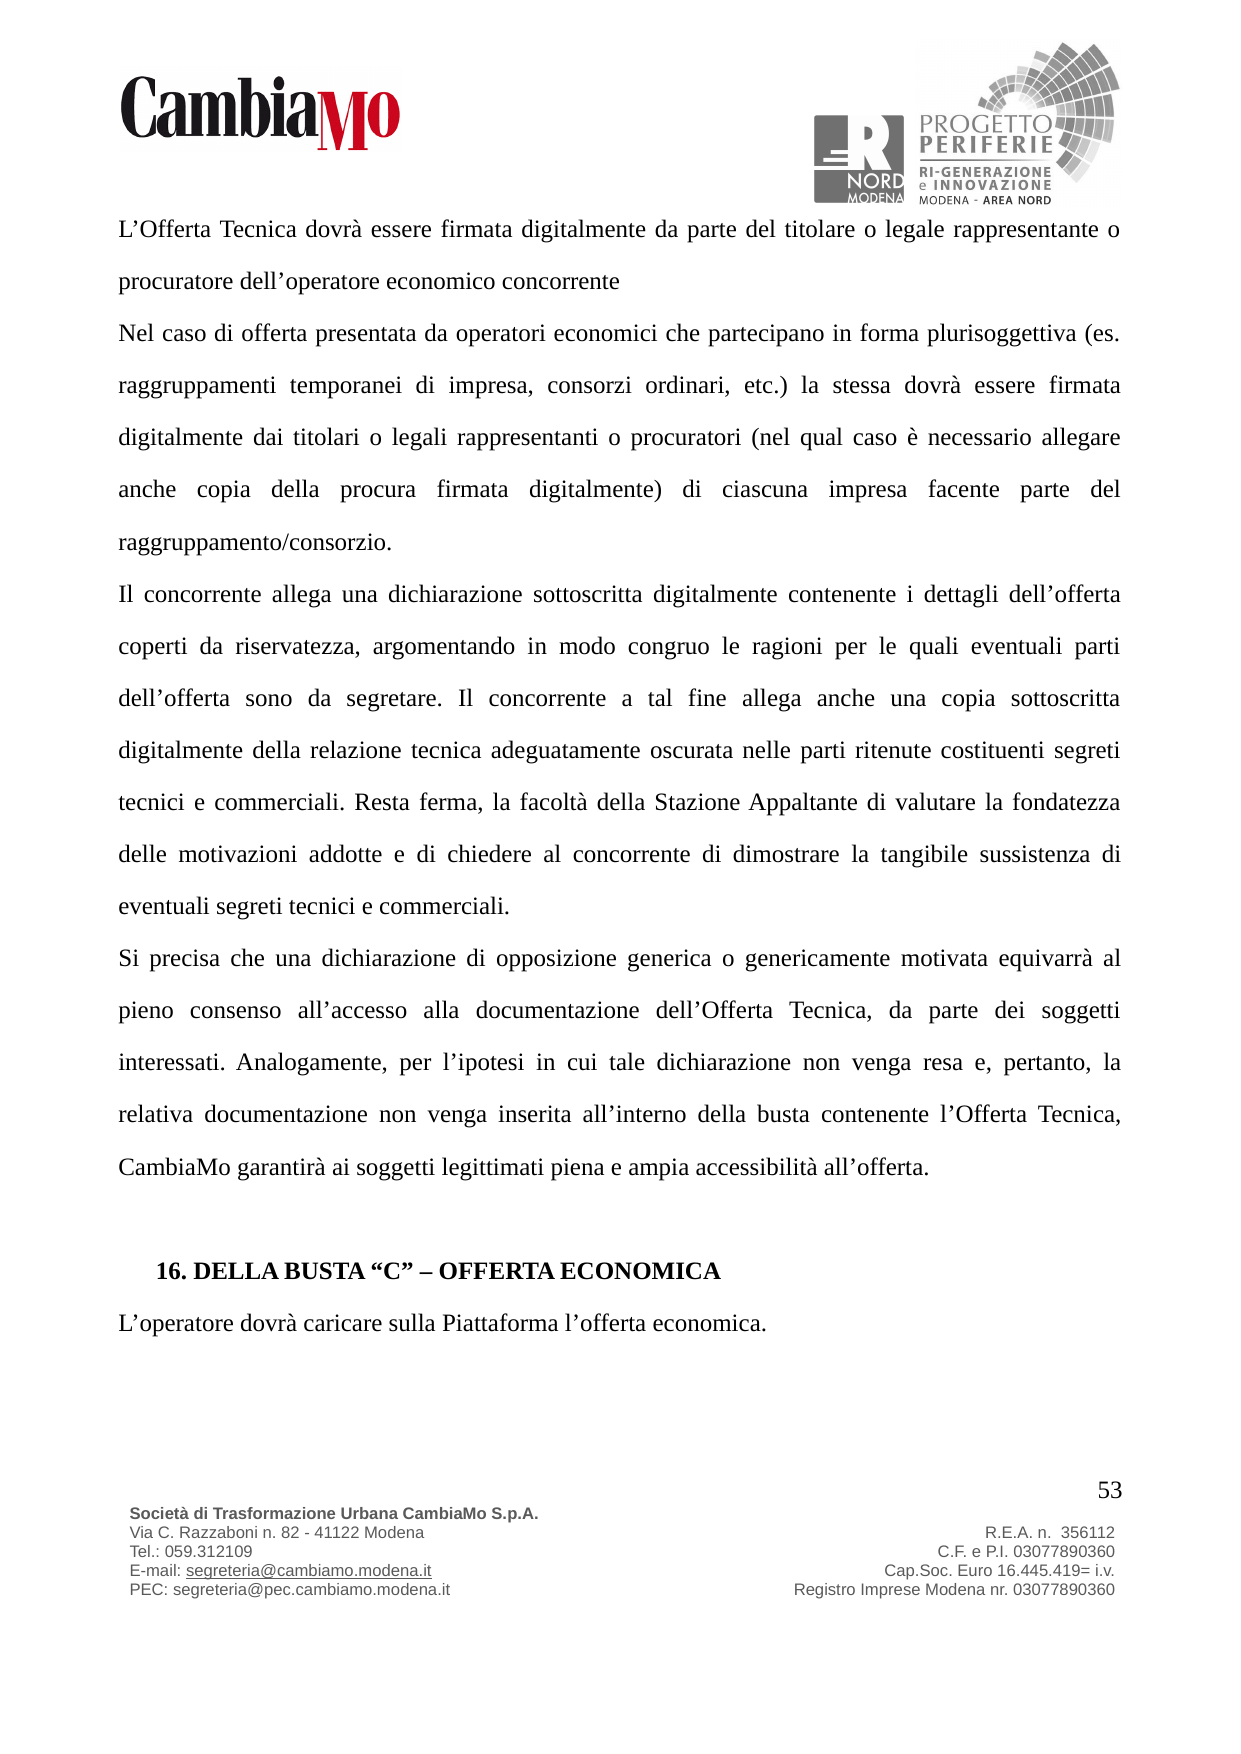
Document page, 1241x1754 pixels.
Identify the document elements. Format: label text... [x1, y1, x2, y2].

text Si precisa che una dichiarazione di opposizione generica o genericamente motivata equivarrà al pieno consenso all’accesso alla documentazione dell’Offerta Tecnica, da parte dei soggetti interessati. Analogamente, per l’ipotesi in cui tale dichiarazione non venga resa e, pertanto, la relativa documentazione non venga inserita all’interno della busta contenente l’Offerta Tecnica, CambiaMo garantirà ai soggetti legittimati piena e ampia accessibilità all’offerta. [118, 925, 1122, 1185]
text L’Offerta Tecnica dovrà essere firmata digitalmente da parte del titolare o legale rappresentante o procuratore dell’operatore economico concorrente [118, 196, 1122, 300]
picture [915, 39, 1123, 209]
text Nel caso di offerta presentata da operatori economici che partecipano in forma plurisoggettiva (es. raggruppamenti temporanei di impresa, consorzi ordinari, etc.) la stessa dovrà essere firmata digitalmente dai titolari o legali rappresentanti o procuratori (nel qual caso è necessario allegare anche copia della procura firmata digitalmente) di ciascuna impresa facente parte del raggruppamento/consorzio. [118, 300, 1122, 560]
text L’operatore dovrà caricare sulla Piattaforma l’offerta economica. [118, 1289, 1122, 1342]
picture [814, 115, 904, 196]
picture [118, 66, 402, 152]
list DELLA BUSTA “C” – OFFERTA ECONOMICA [156, 1237, 1122, 1289]
text Il concorrente allega una dichiarazione sottoscritta digitalmente contenente i dettagli dell’offerta coperti da riservatezza, argomentando in modo congruo le ragioni per le quali eventuali parti dell’offerta sono da segretare. Il concorrente a tal fine allega anche una copia sottoscritta digitalmente della relazione tecnica adeguatamente oscurata nelle parti ritenute costituenti segreti tecnici e commerciali. Resta ferma, la facoltà della Stazione Appaltante di valutare la fondatezza delle motivazioni addotte e di chiedere al concorrente di dimostrare la tangibile sussistenza di eventuali segreti tecnici e commerciali. [118, 560, 1122, 925]
